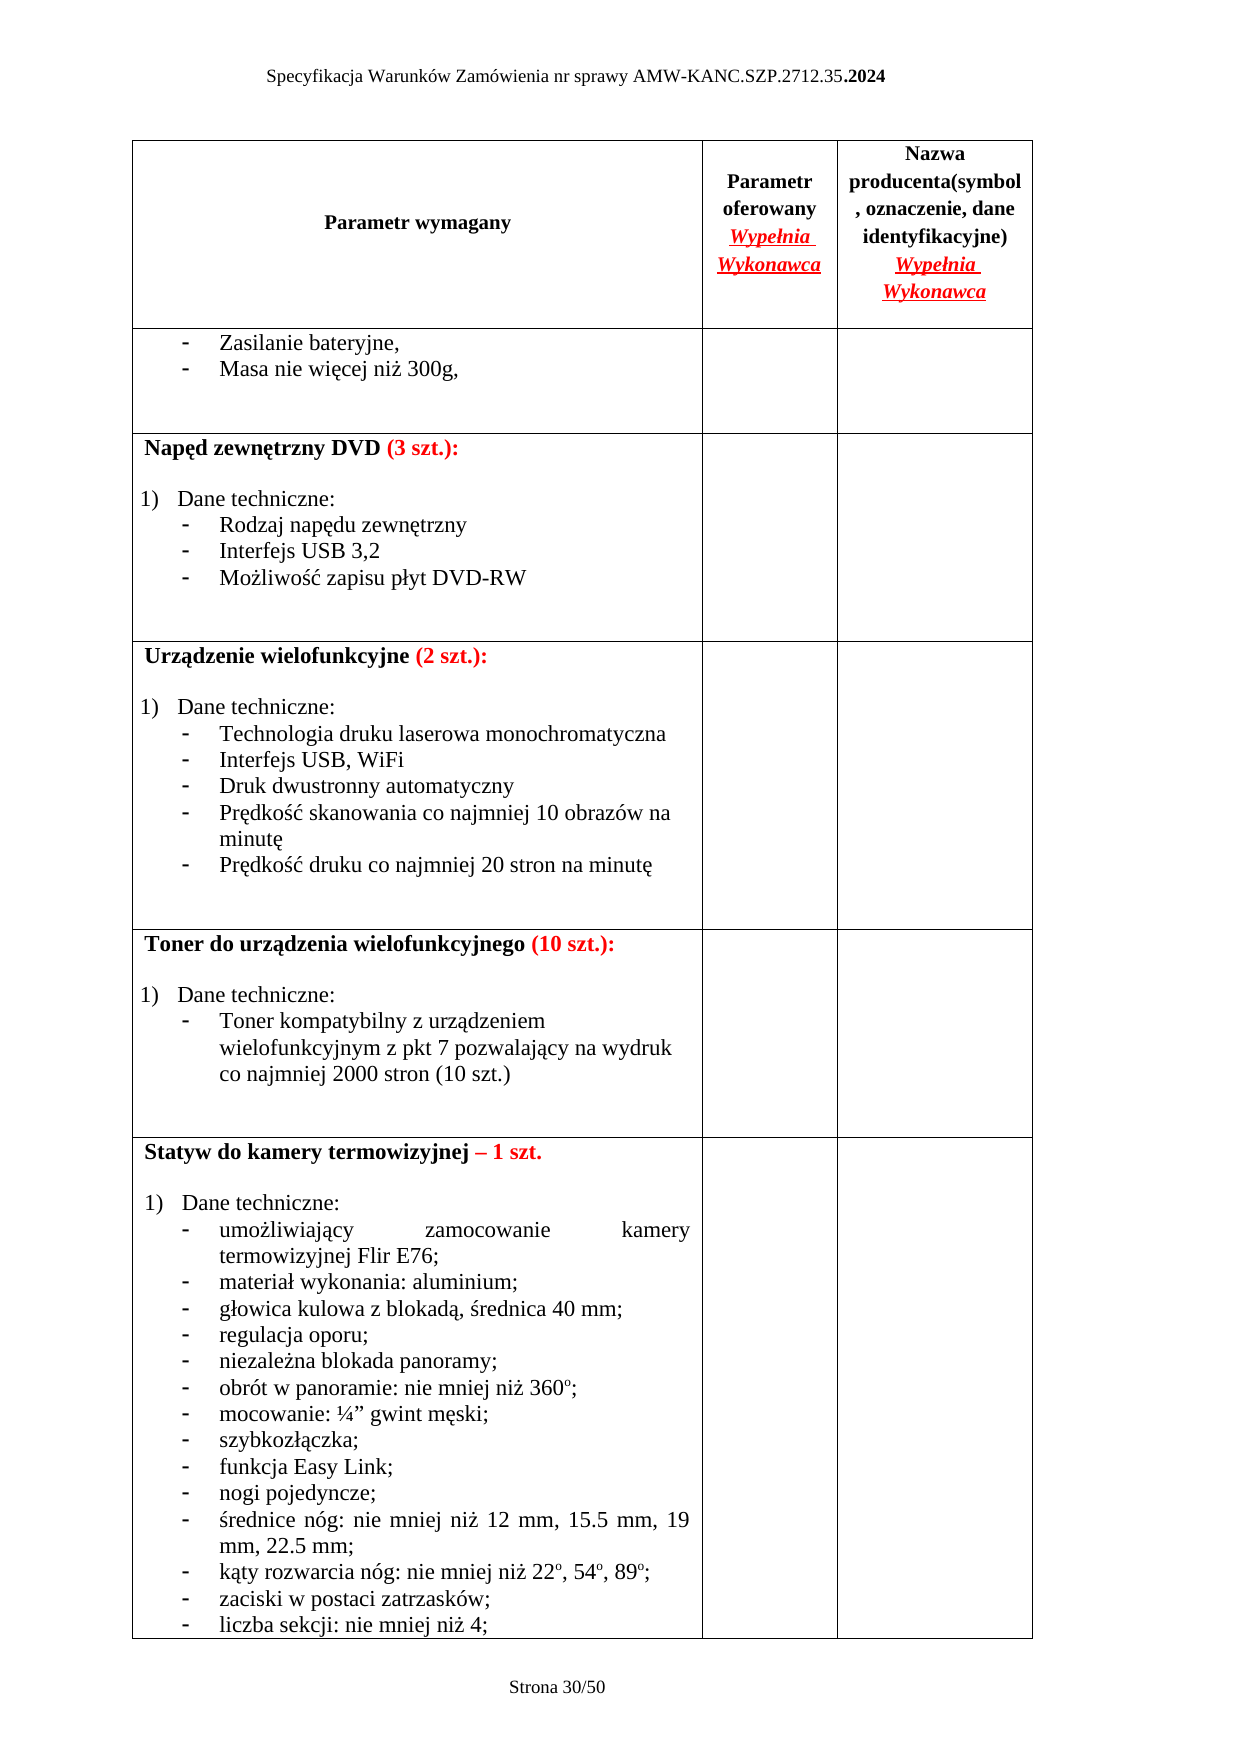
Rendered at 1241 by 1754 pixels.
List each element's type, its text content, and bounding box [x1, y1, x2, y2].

table_cell [703, 434, 837, 641]
table_cell Kalkulator (20 szt.): Dane techniczne: Wyświetlacz LCD co najmniej 8 pozycji, Zasilanie bateryjne, Masa nie więcej niż 300g, [133, 329, 702, 433]
table_cell [703, 930, 837, 1137]
table_cell Napęd zewnętrzny DVD (3 szt.): Dane techniczne: Rodzaj napędu zewnętrzny Interfejs USB 3,2 Możliwość zapisu płyt DVD-RW [133, 434, 702, 641]
table_cell [703, 642, 837, 929]
table_cell Urządzenie wielofunkcyjne (2 szt.): Dane techniczne: Technologia druku laserowa monochromatyczna Interfejs USB, WiFi Druk dwustronny automatyczny Prędkość skanowania co najmniej 10 obrazów na minutę Prędkość druku co najmniej 20 stron na minutę [133, 642, 702, 929]
table_cell Toner do urządzenia wielofunkcyjnego (10 szt.): Dane techniczne: Toner kompatybilny z urządzeniem wielofunkcyjnym z pkt 7 pozwalający na wydruk co najmniej 2000 stron (10 szt.) [133, 930, 702, 1137]
table_header Parametr wymagany [133, 141, 702, 328]
table_header Parametr oferowany Wypełnia Wykonawca [703, 141, 837, 328]
table_cell [703, 329, 837, 433]
table_cell [838, 1138, 1032, 1637]
table_cell [703, 1138, 837, 1637]
table_cell [838, 329, 1032, 433]
table_cell [838, 642, 1032, 929]
table_cell [838, 434, 1032, 641]
table_header Nazwa producenta(symbol, oznaczenie, dane identyfikacyjne) Wypełnia Wykonawca [838, 141, 1032, 328]
table_cell [838, 930, 1032, 1137]
